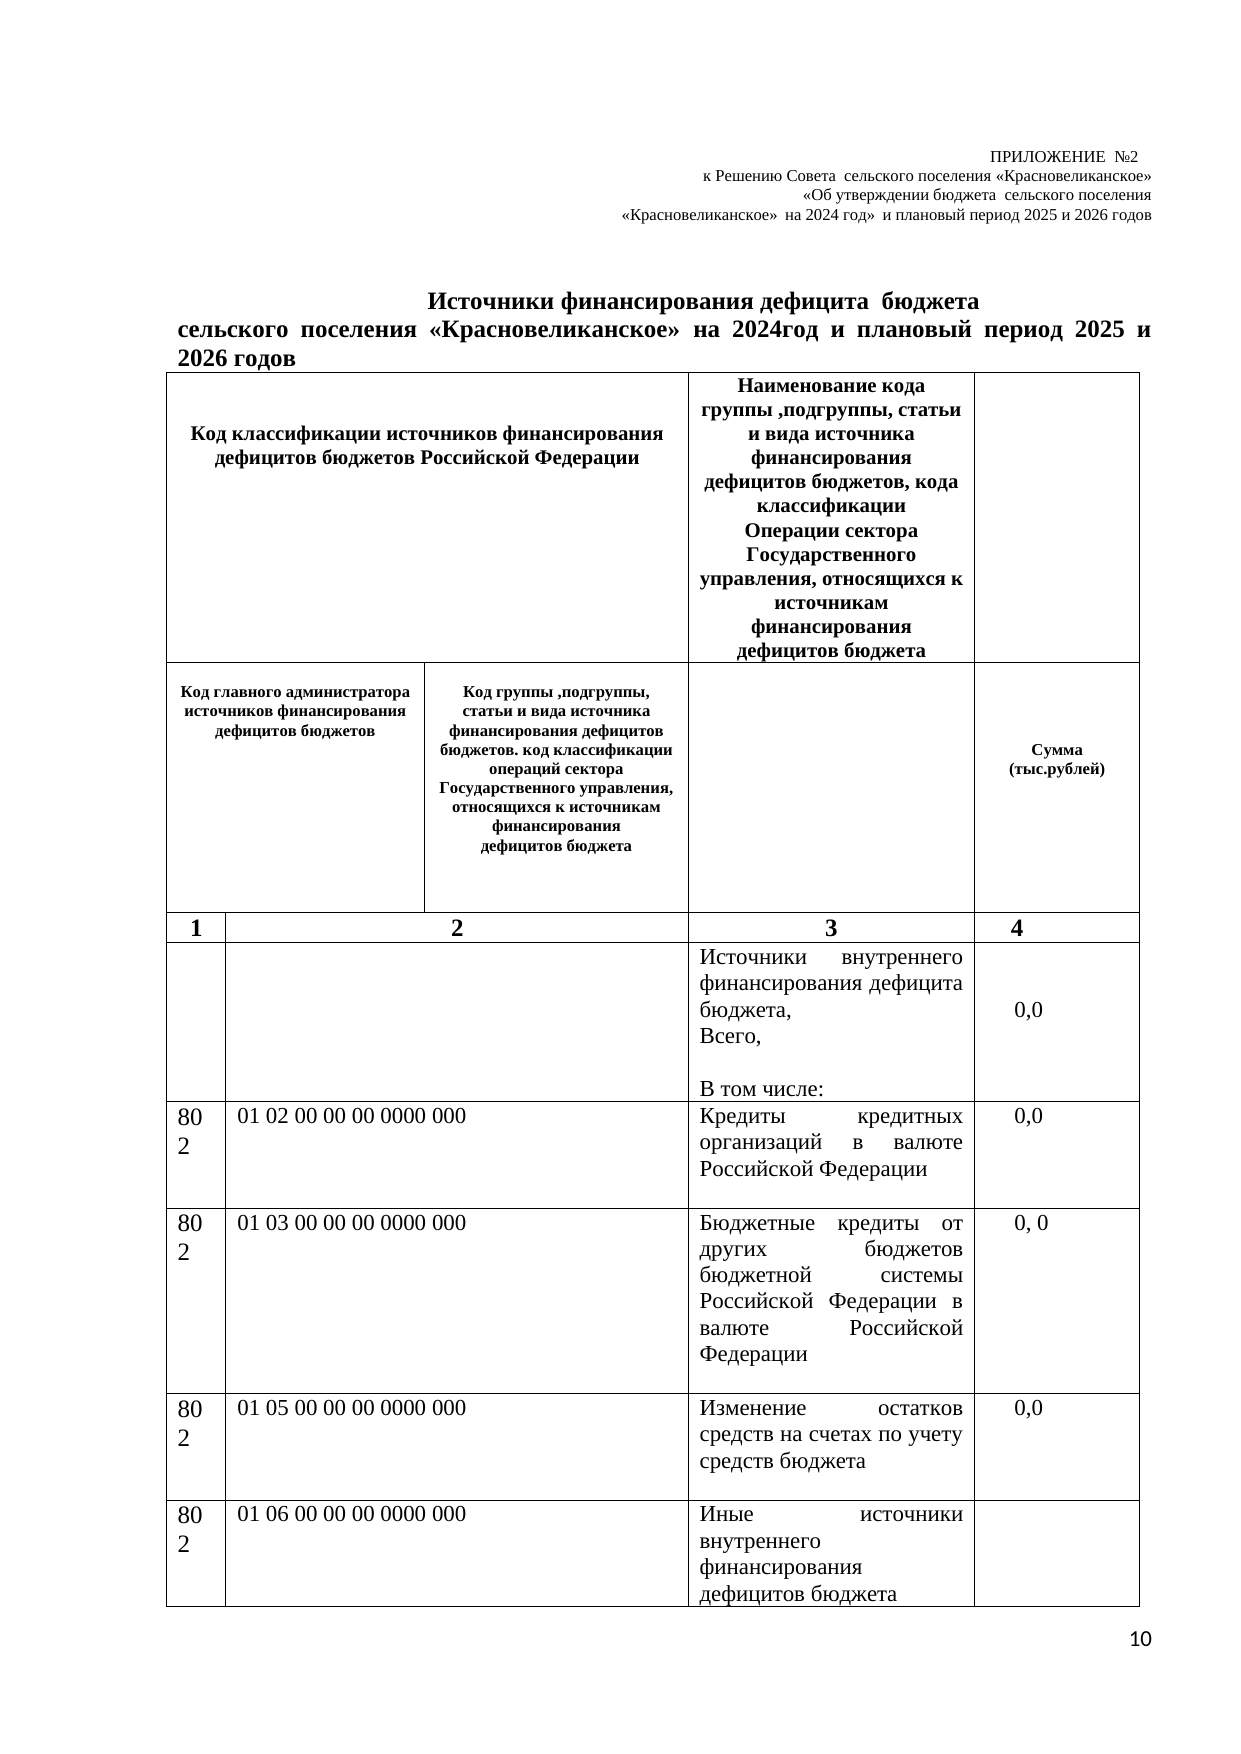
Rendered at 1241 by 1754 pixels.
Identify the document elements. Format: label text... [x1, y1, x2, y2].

text «Красновеликанское» на 2024 год» и плановый период 2025 и 2026 годов [177, 204, 1152, 223]
table_cell 01 03 00 00 00 0000 000 [226, 1209, 688, 1393]
table_cell [689, 663, 974, 912]
table_cell [167, 943, 225, 1101]
table_cell 802 [167, 1102, 225, 1207]
table_cell 802 [167, 1209, 225, 1393]
table_cell 1 [167, 913, 225, 942]
table_cell 0,0 [975, 1102, 1139, 1207]
table_header Наименование кода группы ,подгруппы, статьи и вида источника финансирования дефицитов бюджетов, кода классификации Операции сектора Государственного управления, относящихся к источникам финансирования дефицитов бюджета [689, 373, 974, 662]
table_cell Кредиты кредитных организаций в валюте Российской Федерации [689, 1102, 974, 1207]
table_cell Сумма (тыс.рублей) [975, 663, 1139, 912]
table_cell 802 [167, 1501, 225, 1606]
text ПРИЛОЖЕНИЕ №2 [177, 147, 1152, 166]
table_cell 4 [975, 913, 1139, 942]
table_cell 01 02 00 00 00 0000 000 [226, 1102, 688, 1207]
table_cell 0,0 [975, 1394, 1139, 1499]
text сельского поселения «Красновеликанское» на 2024год и плановый период 2025 и 2026 годов [177, 314, 1152, 372]
table_cell Иные источники внутреннего финансирования дефицитов бюджета [689, 1501, 974, 1606]
text «Об утверждении бюджета сельского поселения [177, 185, 1152, 204]
table_cell Источники внутреннего финансирования дефицита бюджета, Всего, В том числе: [689, 943, 974, 1101]
table_cell Бюджетные кредиты от других бюджетов бюджетной системы Российской Федерации в валюте Российской Федерации [689, 1209, 974, 1393]
table_cell [975, 1501, 1139, 1606]
text к Решению Совета сельского поселения «Красновеликанское» [177, 166, 1152, 185]
table_cell 0, 0 [975, 1209, 1139, 1393]
table_cell 802 [167, 1394, 225, 1499]
table_cell 0,0 [975, 943, 1139, 1101]
table_cell 2 [226, 913, 688, 942]
table_header Код классификации источников финансирования дефицитов бюджетов Российской Федерации [167, 373, 688, 662]
table_cell 01 05 00 00 00 0000 000 [226, 1394, 688, 1499]
table_cell 3 [689, 913, 974, 942]
table_cell Изменение остатков средств на счетах по учету средств бюджета [689, 1394, 974, 1499]
table_cell [226, 943, 688, 1101]
table_cell Код группы ,подгруппы, статьи и вида источника финансирования дефицитов бюджетов. код классификации операций сектора Государственного управления, относящихся к источникам финансирования дефицитов бюджета [425, 663, 688, 912]
table_header [975, 373, 1139, 662]
text Источники финансирования дефицита бюджета [177, 286, 1152, 314]
table_cell 01 06 00 00 00 0000 000 [226, 1501, 688, 1606]
table_cell Код главного администратора источников финансирования дефицитов бюджетов [167, 663, 424, 912]
